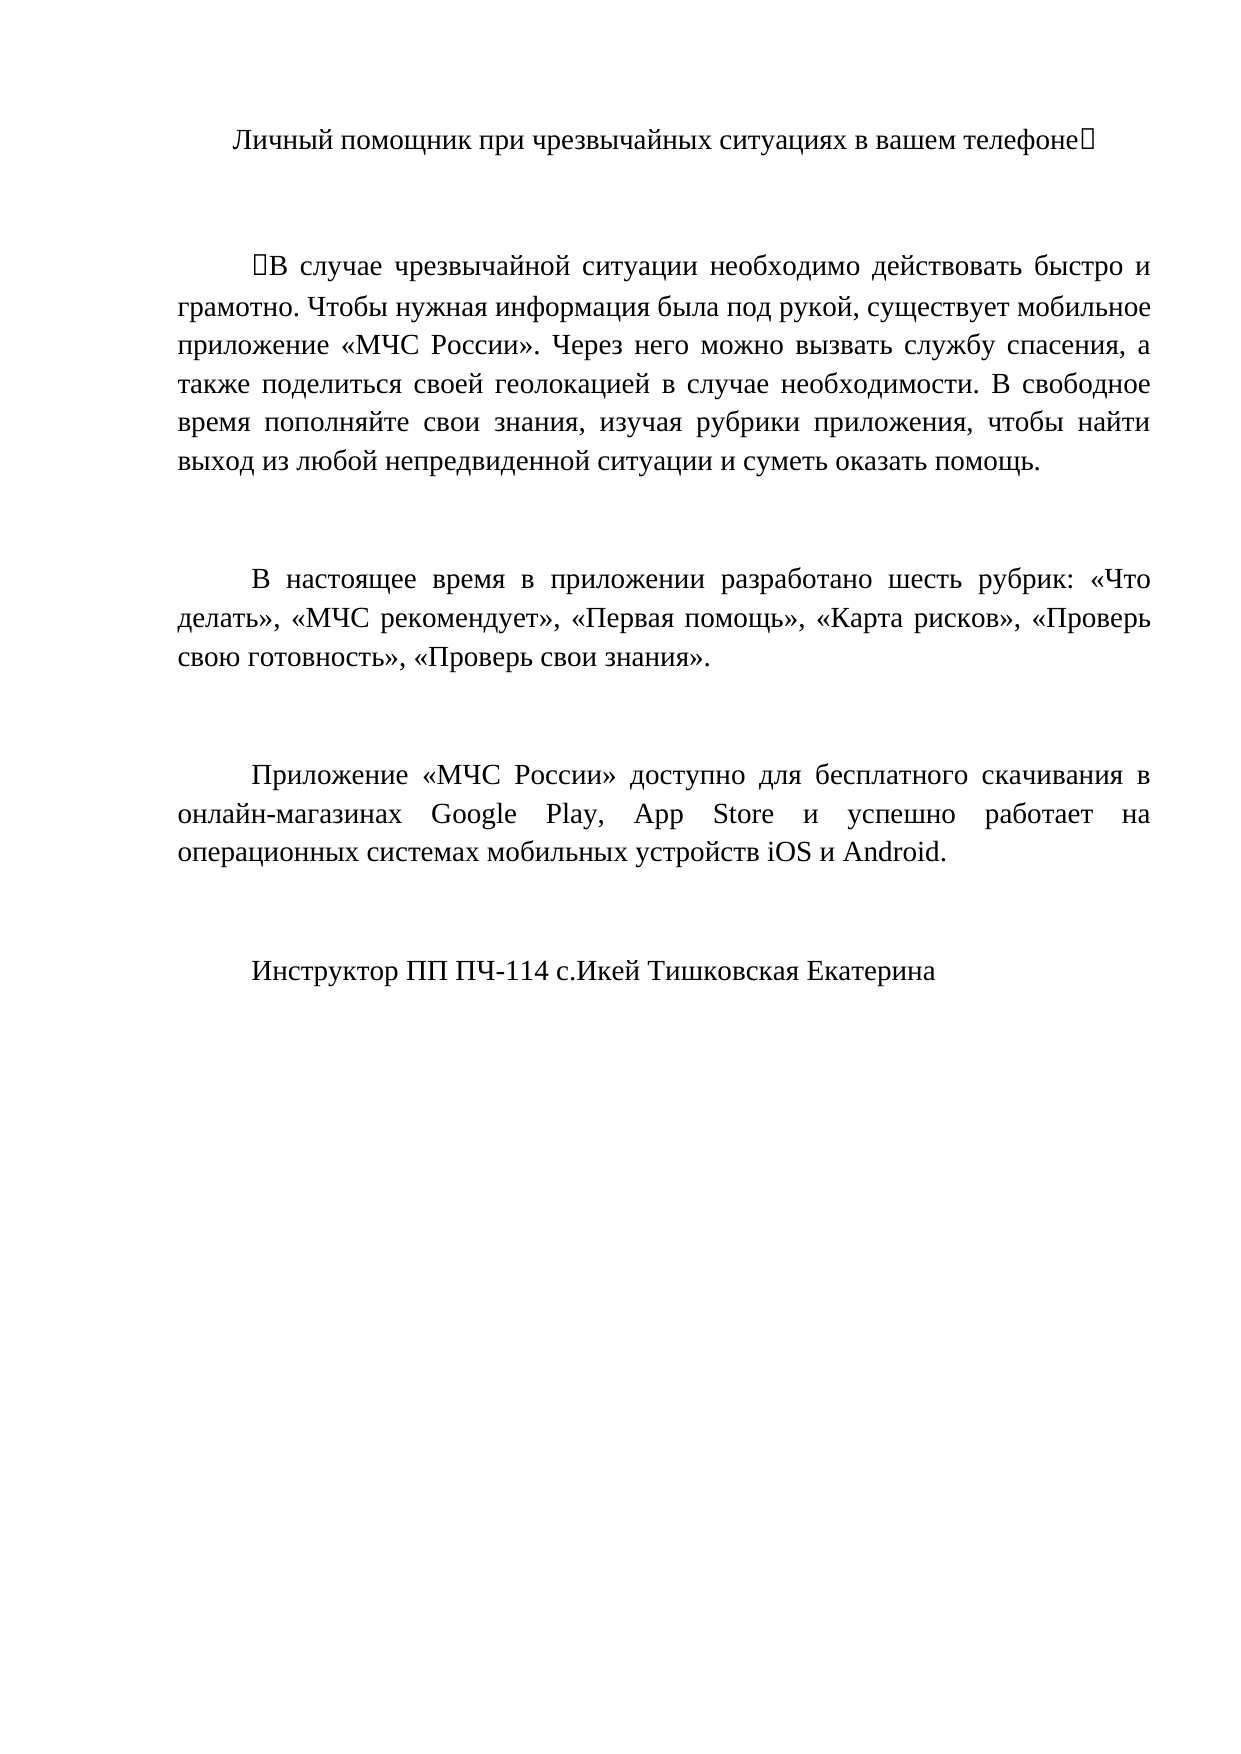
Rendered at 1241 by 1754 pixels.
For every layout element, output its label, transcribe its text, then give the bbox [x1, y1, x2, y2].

text Инструктор ПП ПЧ-114 с.Икей Тишковская Екатерина [177, 953, 1152, 987]
text Приложение «МЧС России» доступно для бесплатного скачивания в онлайн-магазинах Google Play, App Store и успешно работает на операционных системах мобильных устройств iOS и Android. [177, 757, 1152, 868]
text Личный помощник при чрезвычайных ситуациях в вашем телефоне📱 [177, 118, 1152, 158]
text ✅В случае чрезвычайной ситуации необходимо действовать быстро и грамотно. Чтобы нужная информация была под рукой, существует мобильное приложение «МЧС России». Через него можно вызвать службу спасения, а также поделиться своей геолокацией в случае необходимости. В свободное время пополняйте свои знания, изучая рубрики приложения, чтобы найти выход из любой непредвиденной ситуации и суметь оказать помощь. [177, 244, 1152, 476]
text В настоящее время в приложении разработано шесть рубрик: «Что делать», «МЧС рекомендует», «Первая помощь», «Карта рисков», «Проверь свою готовность», «Проверь свои знания». [177, 562, 1152, 672]
